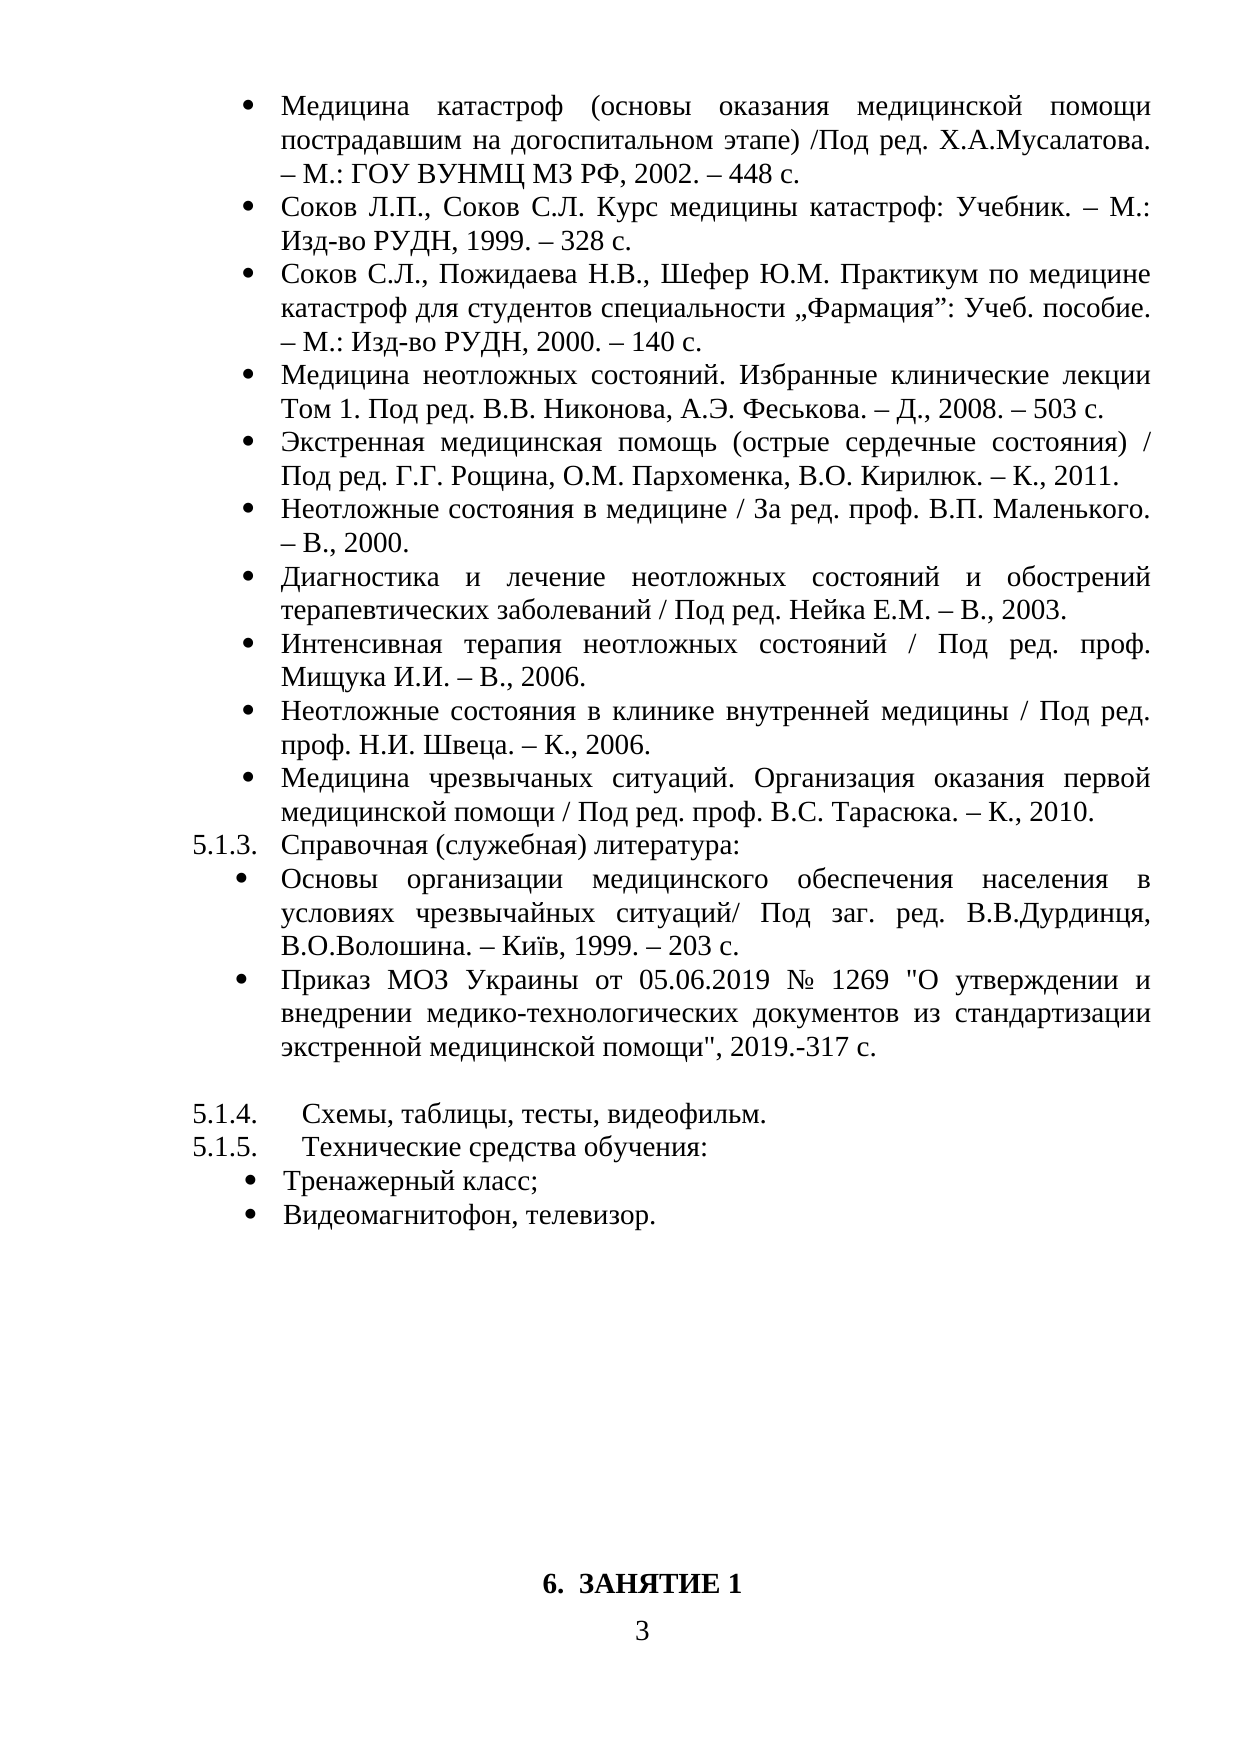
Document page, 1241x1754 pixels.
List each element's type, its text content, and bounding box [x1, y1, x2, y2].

text 6. Занятие 1 [133, 1566, 1152, 1599]
list Медицина катастроф (основы оказания медицинской помощи пострадавшим на догоспитальном этапе) /Под ред. Х.А.Мусалатова. – М.: ГОУ ВУНМЦ МЗ РФ, 2002. – 448 с. [243, 88, 1152, 189]
list Справочная (служебная) литература: [192, 827, 1152, 861]
list Видеомагнитофон, телевизор. [245, 1197, 1152, 1230]
list Схемы, таблицы, тесты, видеофильм. [192, 1096, 1152, 1129]
list Неотложные состояния в клинике внутренней медицины / Под ред. проф. Н.И. Швеца. – К., 2006. [243, 693, 1152, 760]
list Технические средства обучения: [192, 1129, 1152, 1163]
list Основы организации медицинского обеспечения населения в условиях чрезвычайных ситуаций/ Под заг. ред. В.В.Дурдинця, В.О.Волошина. – Київ, 1999. – 203 с. [236, 861, 1152, 962]
list Тренажерный класс; [245, 1163, 1152, 1197]
list Соков Л.П., Соков С.Л. Курс медицины катастроф: Учебник. – М.: Изд-во РУДН, 1999. – 328 с. [243, 189, 1152, 256]
list Медицина неотложных состояний. Избранные клинические лекции Том 1. Под ред. В.В. Никонова, А.Э. Феськова. – Д., 2008. – 503 с. [243, 357, 1152, 424]
list Неотложные состояния в медицине / За ред. проф. В.П. Маленького. – В., 2000. [243, 492, 1152, 559]
list Интенсивная терапия неотложных состояний / Под ред. проф. Мищука И.И. – В., 2006. [243, 626, 1152, 693]
list Медицина чрезвычаных ситуаций. Организация оказания первой медицинской помощи / Под ред. проф. В.С. Тарасюка. – К., 2010. [243, 760, 1152, 827]
list Приказ МОЗ Украины от 05.06.2019 № 1269 "О утверждении и внедрении медико-технологических документов из стандартизации экстренной медицинской помощи", 2019.-317 с. [236, 962, 1152, 1062]
list Соков С.Л., Пожидаева Н.В., Шефер Ю.М. Практикум по медицине катастроф для студентов специальности „Фармация”: Учеб. пособие. – М.: Изд-во РУДН, 2000. – 140 с. [243, 256, 1152, 357]
list Диагностика и лечение неотложных состояний и обострений терапевтических заболеваний / Под ред. Нейка Е.М. – В., 2003. [243, 559, 1152, 626]
list Экстренная медицинская помощь (острые сердечные состояния) / Под ред. Г.Г. Рощина, О.М. Пархоменка, В.О. Кирилюк. – К., 2011. [243, 424, 1152, 492]
